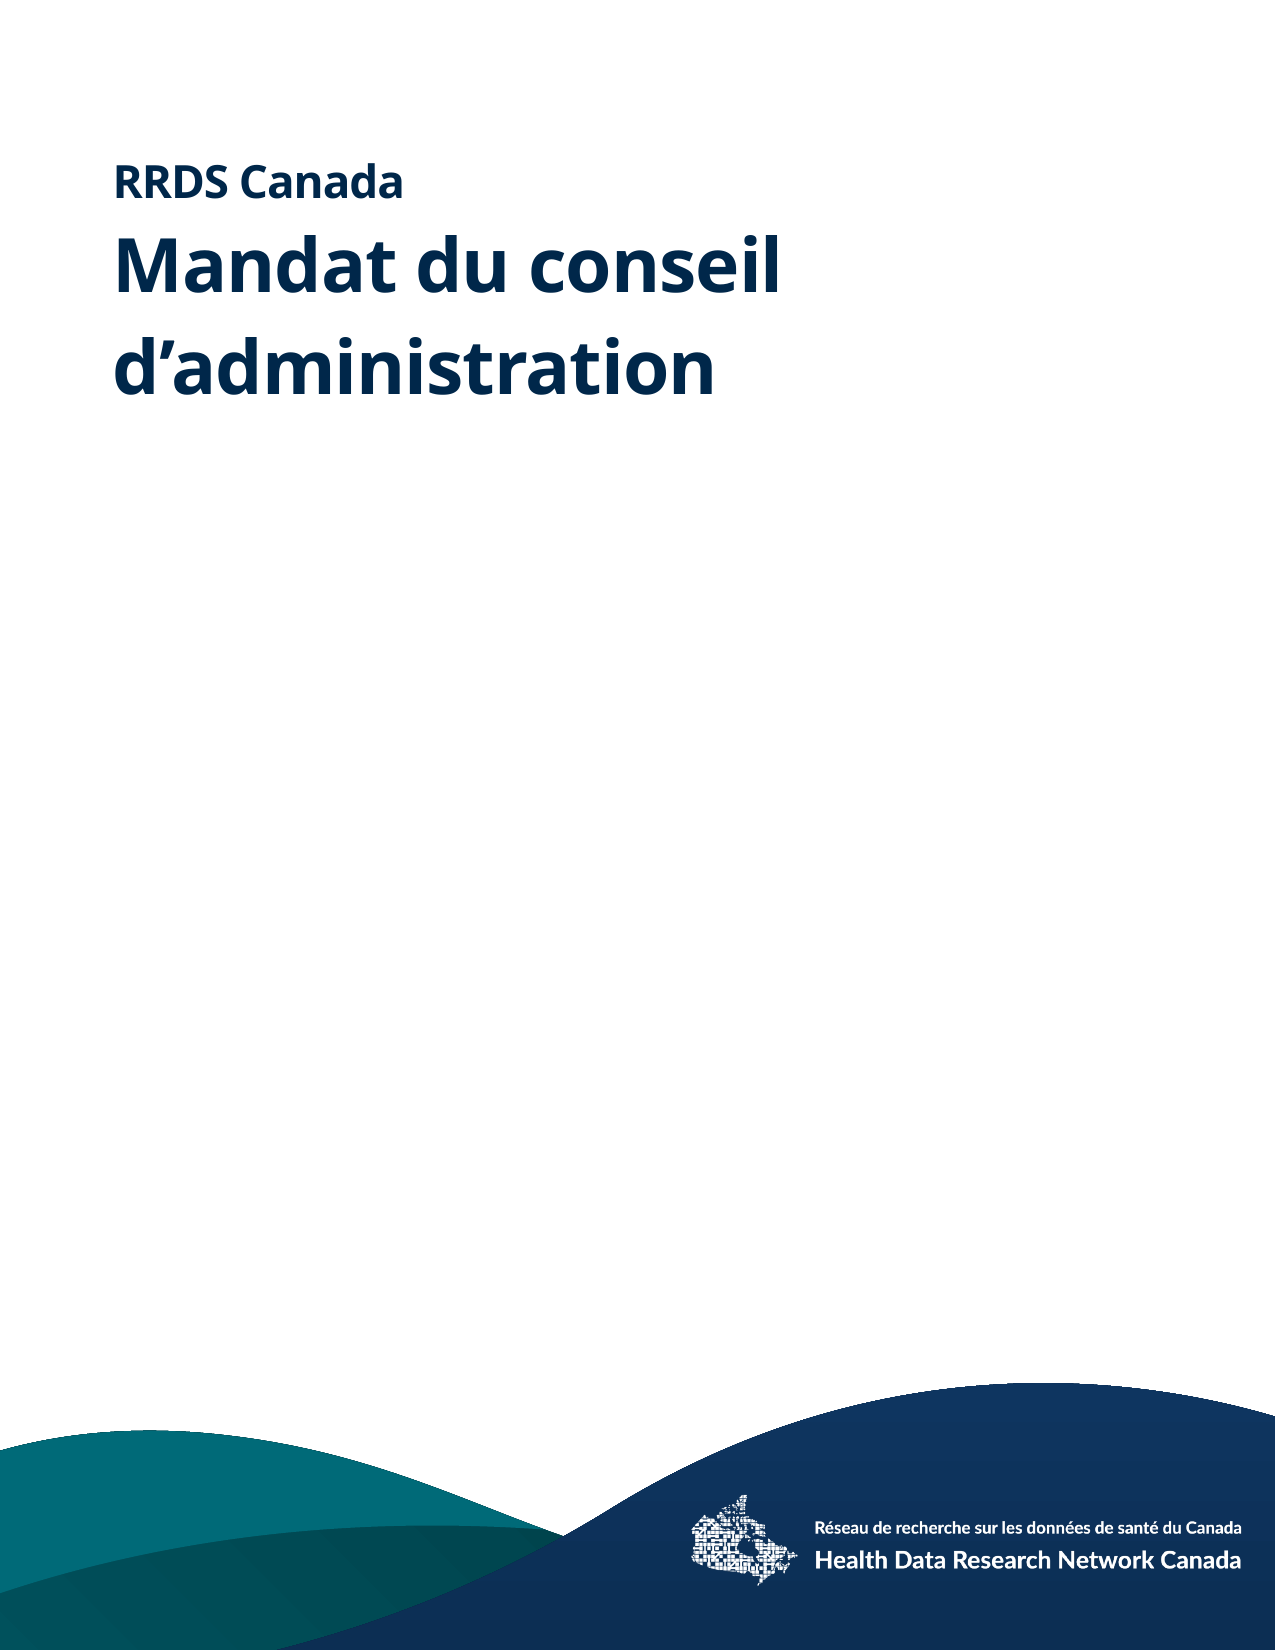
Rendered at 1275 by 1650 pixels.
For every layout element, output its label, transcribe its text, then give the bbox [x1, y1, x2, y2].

title RRDS Canada [112, 150, 1162, 212]
subtitle Mandat du conseil d’administration [112, 212, 1162, 417]
picture [675, 1466, 1252, 1614]
